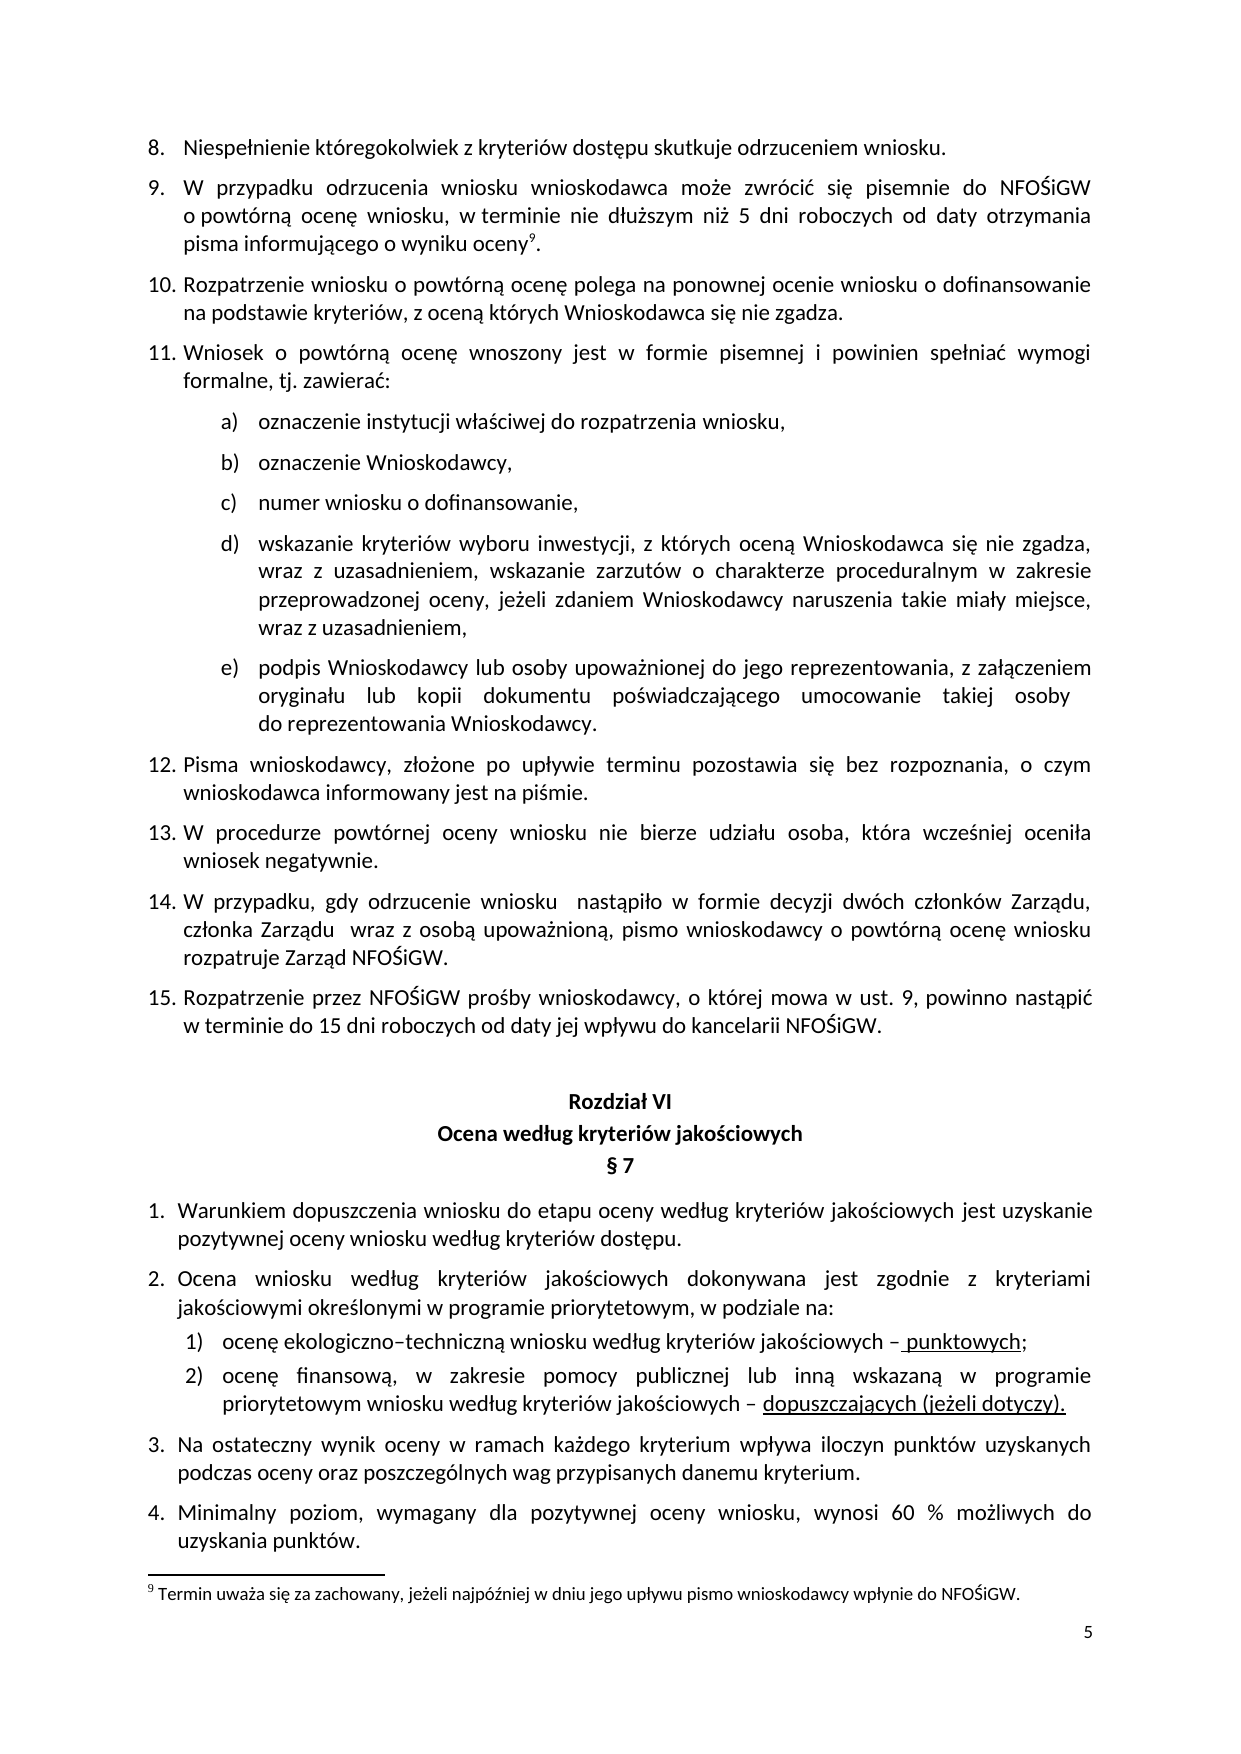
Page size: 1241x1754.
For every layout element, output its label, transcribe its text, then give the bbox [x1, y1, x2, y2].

list numer wniosku o dofinansowanie, [221, 488, 1093, 516]
list wskazanie kryteriów wyboru inwestycji, z których oceną Wnioskodawca się nie zgadza, wraz z uzasadnieniem, wskazanie zarzutów o charakterze proceduralnym w zakresie przeprowadzonej oceny, jeżeli zdaniem Wnioskodawcy naruszenia takie miały miejsce, wraz z uzasadnieniem, [221, 529, 1093, 641]
list ocenę ekologiczno–techniczną wniosku według kryteriów jakościowych – punktowych; [185, 1327, 1093, 1355]
list ocenę finansową, w zakresie pomocy publicznej lub inną wskazaną w programie priorytetowym wniosku według kryteriów jakościowych – dopuszczających (jeżeli dotyczy). [185, 1361, 1093, 1417]
list oznaczenie instytucji właściwej do rozpatrzenia wniosku, [221, 407, 1093, 435]
text § 7 [148, 1151, 1093, 1179]
list podpis Wnioskodawcy lub osoby upoważnionej do jego reprezentowania, z załączeniem oryginału lub kopii dokumentu poświadczającego umocowanie takiej osoby do reprezentowania Wnioskodawcy. [221, 653, 1093, 737]
list oznaczenie Wnioskodawcy, [221, 448, 1093, 476]
list Wniosek o powtórną ocenę wnoszony jest w formie pisemnej i powinien spełniać wymogi formalne, tj. zawierać: [148, 338, 1093, 394]
list Rozpatrzenie wniosku o powtórną ocenę polega na ponownej ocenie wniosku o dofinansowanie na podstawie kryteriów, z oceną których Wnioskodawca się nie zgadza. [148, 270, 1093, 326]
list Minimalny poziom, wymagany dla pozytywnej oceny wniosku, wynosi 60 % możliwych do uzyskania punktów. [148, 1498, 1093, 1554]
text Ocena według kryteriów jakościowych [148, 1119, 1093, 1147]
list Na ostateczny wynik oceny w ramach każdego kryterium wpływa iloczyn punktów uzyskanych podczas oceny oraz poszczególnych wag przypisanych danemu kryterium. [148, 1430, 1093, 1486]
list W przypadku odrzucenia wniosku wnioskodawca może zwrócić się pisemnie do NFOŚiGW o powtórną ocenę wniosku, w terminie nie dłuższym niż 5 dni roboczych od daty otrzymania pisma informującego o wyniku oceny. [148, 173, 1093, 257]
list W przypadku, gdy odrzucenie wniosku nastąpiło w formie decyzji dwóch członków Zarządu, członka Zarządu wraz z osobą upoważnioną, pismo wnioskodawcy o powtórną ocenę wniosku rozpatruje Zarząd NFOŚiGW. [148, 887, 1093, 971]
list Niespełnienie któregokolwiek z kryteriów dostępu skutkuje odrzuceniem wniosku. [148, 133, 1093, 161]
list Ocena wniosku według kryteriów jakościowych dokonywana jest zgodnie z kryteriami jakościowymi określonymi w programie priorytetowym, w podziale na: [148, 1264, 1093, 1321]
list W procedurze powtórnej oceny wniosku nie bierze udziału osoba, która wcześniej oceniła wniosek negatywnie. [148, 818, 1093, 874]
text Rozdział VI [148, 1087, 1093, 1115]
list Warunkiem dopuszczenia wniosku do etapu oceny według kryteriów jakościowych jest uzyskanie pozytywnej oceny wniosku według kryteriów dostępu. [148, 1196, 1093, 1252]
list Rozpatrzenie przez NFOŚiGW prośby wnioskodawcy, o której mowa w ust. 9, powinno nastąpić w terminie do 15 dni roboczych od daty jej wpływu do kancelarii NFOŚiGW. [148, 983, 1093, 1039]
list Pisma wnioskodawcy, złożone po upływie terminu pozostawia się bez rozpoznania, o czym wnioskodawca informowany jest na piśmie. [148, 750, 1093, 806]
